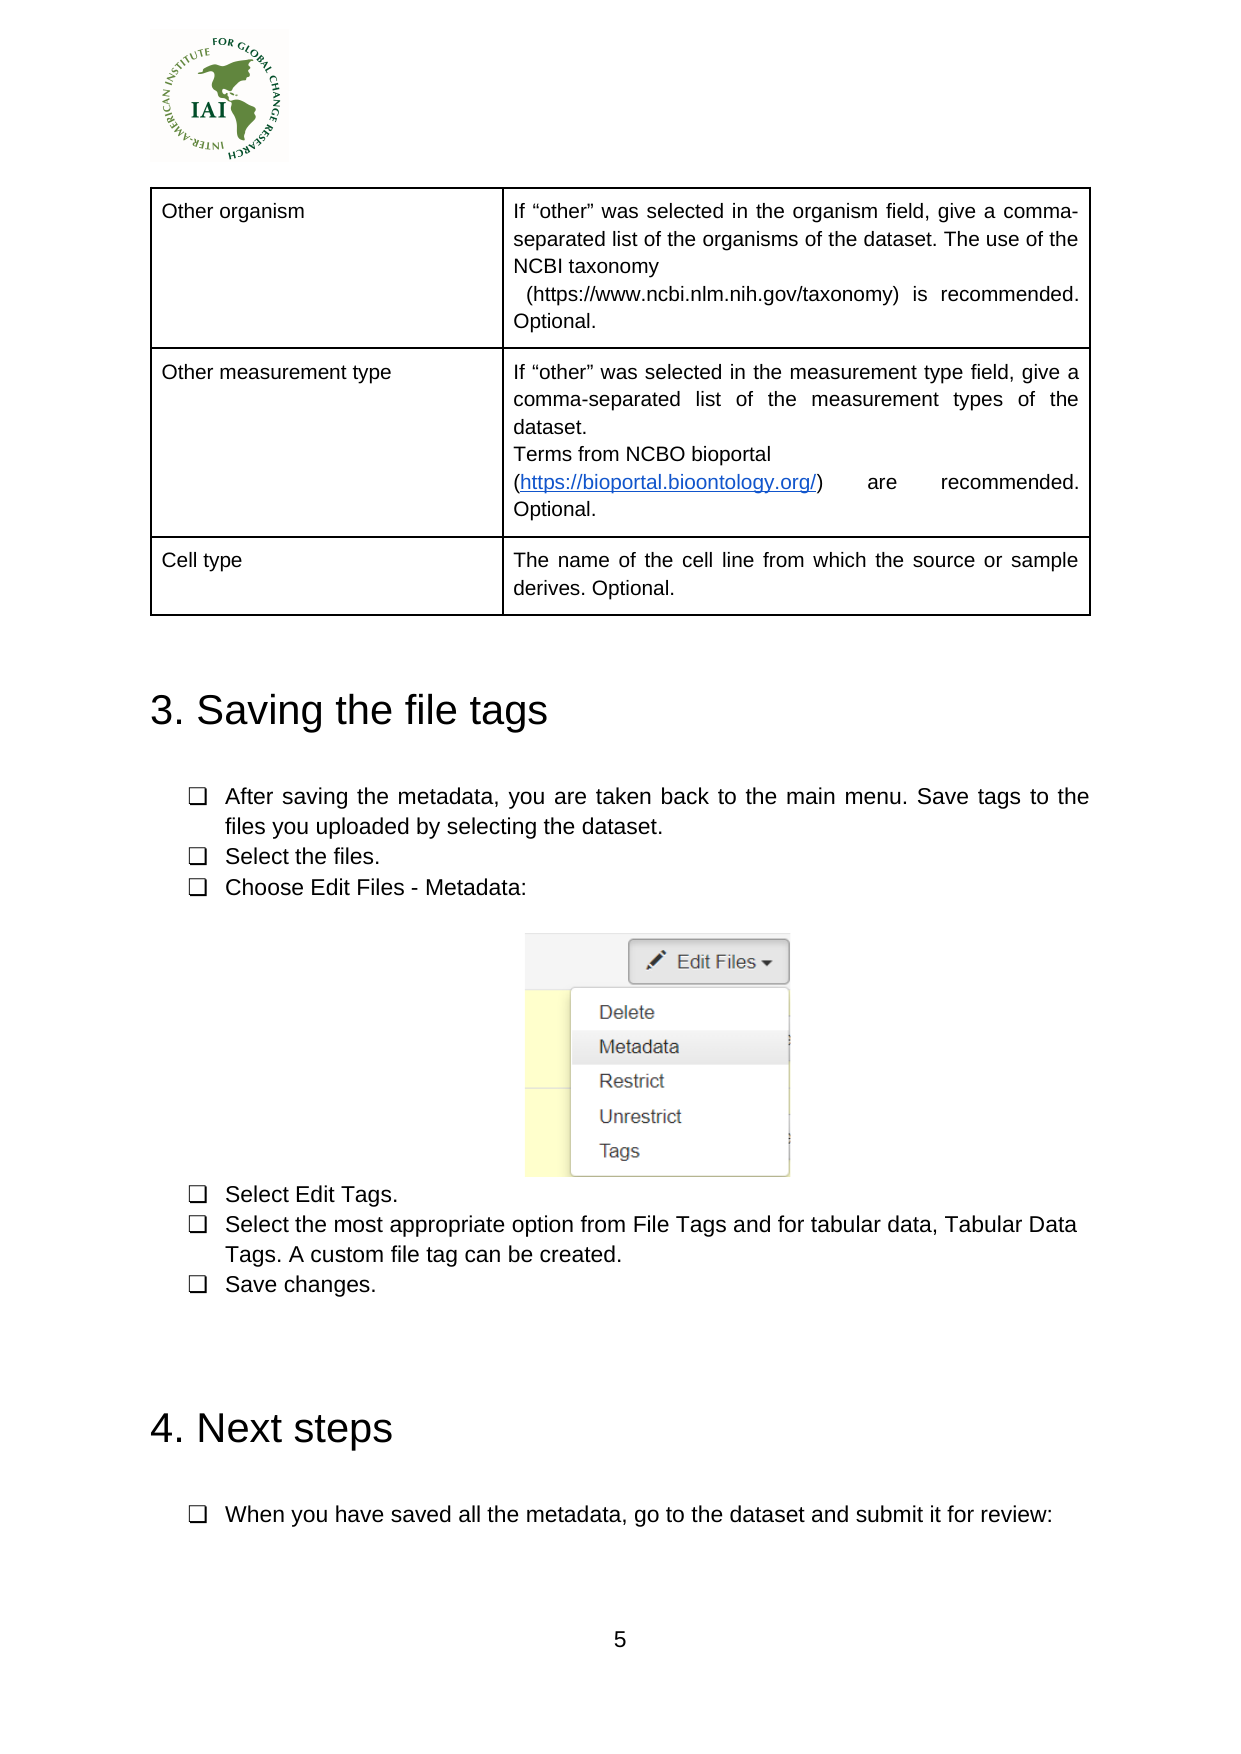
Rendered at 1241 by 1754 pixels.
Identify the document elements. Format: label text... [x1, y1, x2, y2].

list Select the most appropriate option from File Tags and for tabular data, Tabular Data Tags. A custom file tag can be created. [187, 1211, 1090, 1267]
picture [150, 29, 289, 162]
table_cell Other organism [152, 189, 502, 347]
table_cell If “other” was selected in the measurement type field, give a comma-separated list of the measurement types of the dataset. Terms from NCBO bioportal (https://bioportal.bioontology.org/) are recommended. Optional. [504, 349, 1089, 536]
list Select Edit Tags. [187, 1181, 1090, 1207]
list Save changes. [187, 1271, 1090, 1298]
list Select the files. [187, 843, 1090, 869]
subtitle 3. Saving the file tags [150, 685, 1090, 733]
table_cell If “other” was selected in the organism field, give a comma-separated list of the organisms of the dataset. The use of the NCBI taxonomy (https://www.ncbi.nlm.nih.gov/taxonomy) is recommended. Optional. [504, 189, 1089, 347]
list After saving the metadata, you are taken back to the main menu. Save tags to the files you uploaded by selecting the dataset. [187, 783, 1090, 839]
subtitle 4. Next steps [150, 1403, 1090, 1451]
table_cell The name of the cell line from which the source or sample derives. Optional. [504, 538, 1089, 614]
table_cell Cell type [152, 538, 502, 614]
list When you have saved all the metadata, go to the dataset and submit it for review: [187, 1501, 1090, 1528]
list Choose Edit Files - Metadata: [187, 873, 1090, 900]
picture [524, 933, 791, 1177]
table_cell Other measurement type [152, 349, 502, 536]
